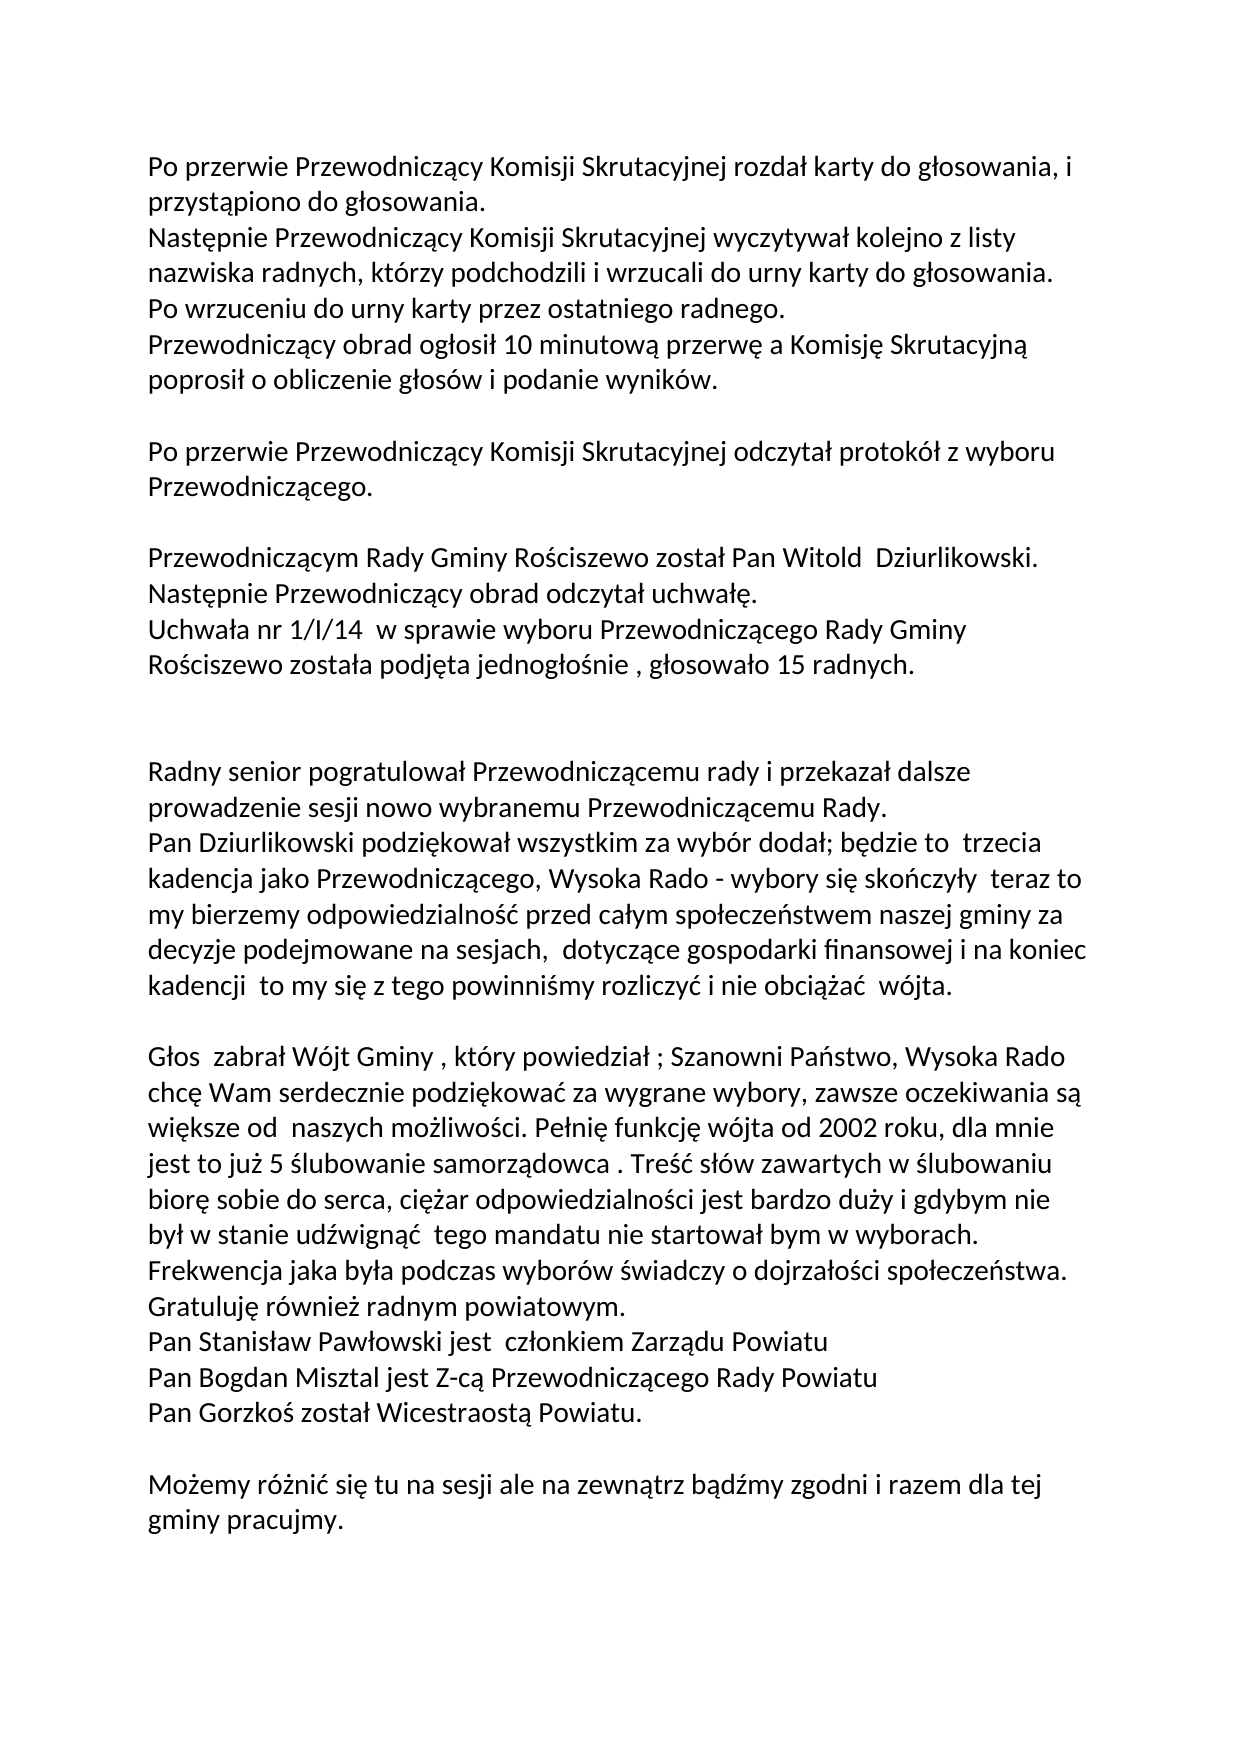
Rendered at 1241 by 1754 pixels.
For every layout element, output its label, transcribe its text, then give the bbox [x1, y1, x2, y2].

text Możemy różnić się tu na sesji ale na zewnątrz bądźmy zgodni i razem dla tej gminy pracujmy. [148, 1466, 1093, 1537]
text Po przerwie Przewodniczący Komisji Skrutacyjnej rozdał karty do głosowania, i przystąpiono do głosowania. [148, 148, 1093, 219]
text Przewodniczący obrad ogłosił 10 minutową przerwę a Komisję Skrutacyjną poprosił o obliczenie głosów i podanie wyników. [148, 326, 1093, 397]
text Następnie Przewodniczący obrad odczytał uchwałę. [148, 575, 1093, 611]
text Pan Dziurlikowski podziękował wszystkim za wybór dodał; będzie to trzecia kadencja jako Przewodniczącego, Wysoka Rado - wybory się skończyły teraz to my bierzemy odpowiedzialność przed całym społeczeństwem naszej gminy za decyzje podejmowane na sesjach, dotyczące gospodarki finansowej i na koniec kadencji to my się z tego powinniśmy rozliczyć i nie obciążać wójta. [148, 824, 1093, 1003]
text Głos zabrał Wójt Gminy , który powiedział ; Szanowni Państwo, Wysoka Rado chcę Wam serdecznie podziękować za wygrane wybory, zawsze oczekiwania są większe od naszych możliwości. Pełnię funkcję wójta od 2002 roku, dla mnie jest to już 5 ślubowanie samorządowca . Treść słów zawartych w ślubowaniu biorę sobie do serca, ciężar odpowiedzialności jest bardzo duży i gdybym nie był w stanie udźwignąć tego mandatu nie startował bym w wyborach. [148, 1038, 1093, 1252]
text Po przerwie Przewodniczący Komisji Skrutacyjnej odczytał protokół z wyboru Przewodniczącego. [148, 433, 1093, 504]
text Przewodniczącym Rady Gminy Rościszewo został Pan Witold Dziurlikowski. [148, 539, 1093, 575]
text Pan Bogdan Misztal jest Z-cą Przewodniczącego Rady Powiatu [148, 1359, 1093, 1394]
text Pan Gorzkoś został Wicestraostą Powiatu. [148, 1394, 1093, 1430]
text Gratuluję również radnym powiatowym. [148, 1288, 1093, 1323]
text Uchwała nr 1/I/14 w sprawie wyboru Przewodniczącego Rady Gminy Rościszewo została podjęta jednogłośnie , głosowało 15 radnych. [148, 611, 1093, 682]
text Radny senior pogratulował Przewodniczącemu rady i przekazał dalsze prowadzenie sesji nowo wybranemu Przewodniczącemu Rady. [148, 753, 1093, 824]
text Następnie Przewodniczący Komisji Skrutacyjnej wyczytywał kolejno z listy nazwiska radnych, którzy podchodzili i wrzucali do urny karty do głosowania. [148, 219, 1093, 290]
text Po wrzuceniu do urny karty przez ostatniego radnego. [148, 290, 1093, 326]
text Pan Stanisław Pawłowski jest członkiem Zarządu Powiatu [148, 1323, 1093, 1359]
text Frekwencja jaka była podczas wyborów świadczy o dojrzałości społeczeństwa. [148, 1252, 1093, 1288]
